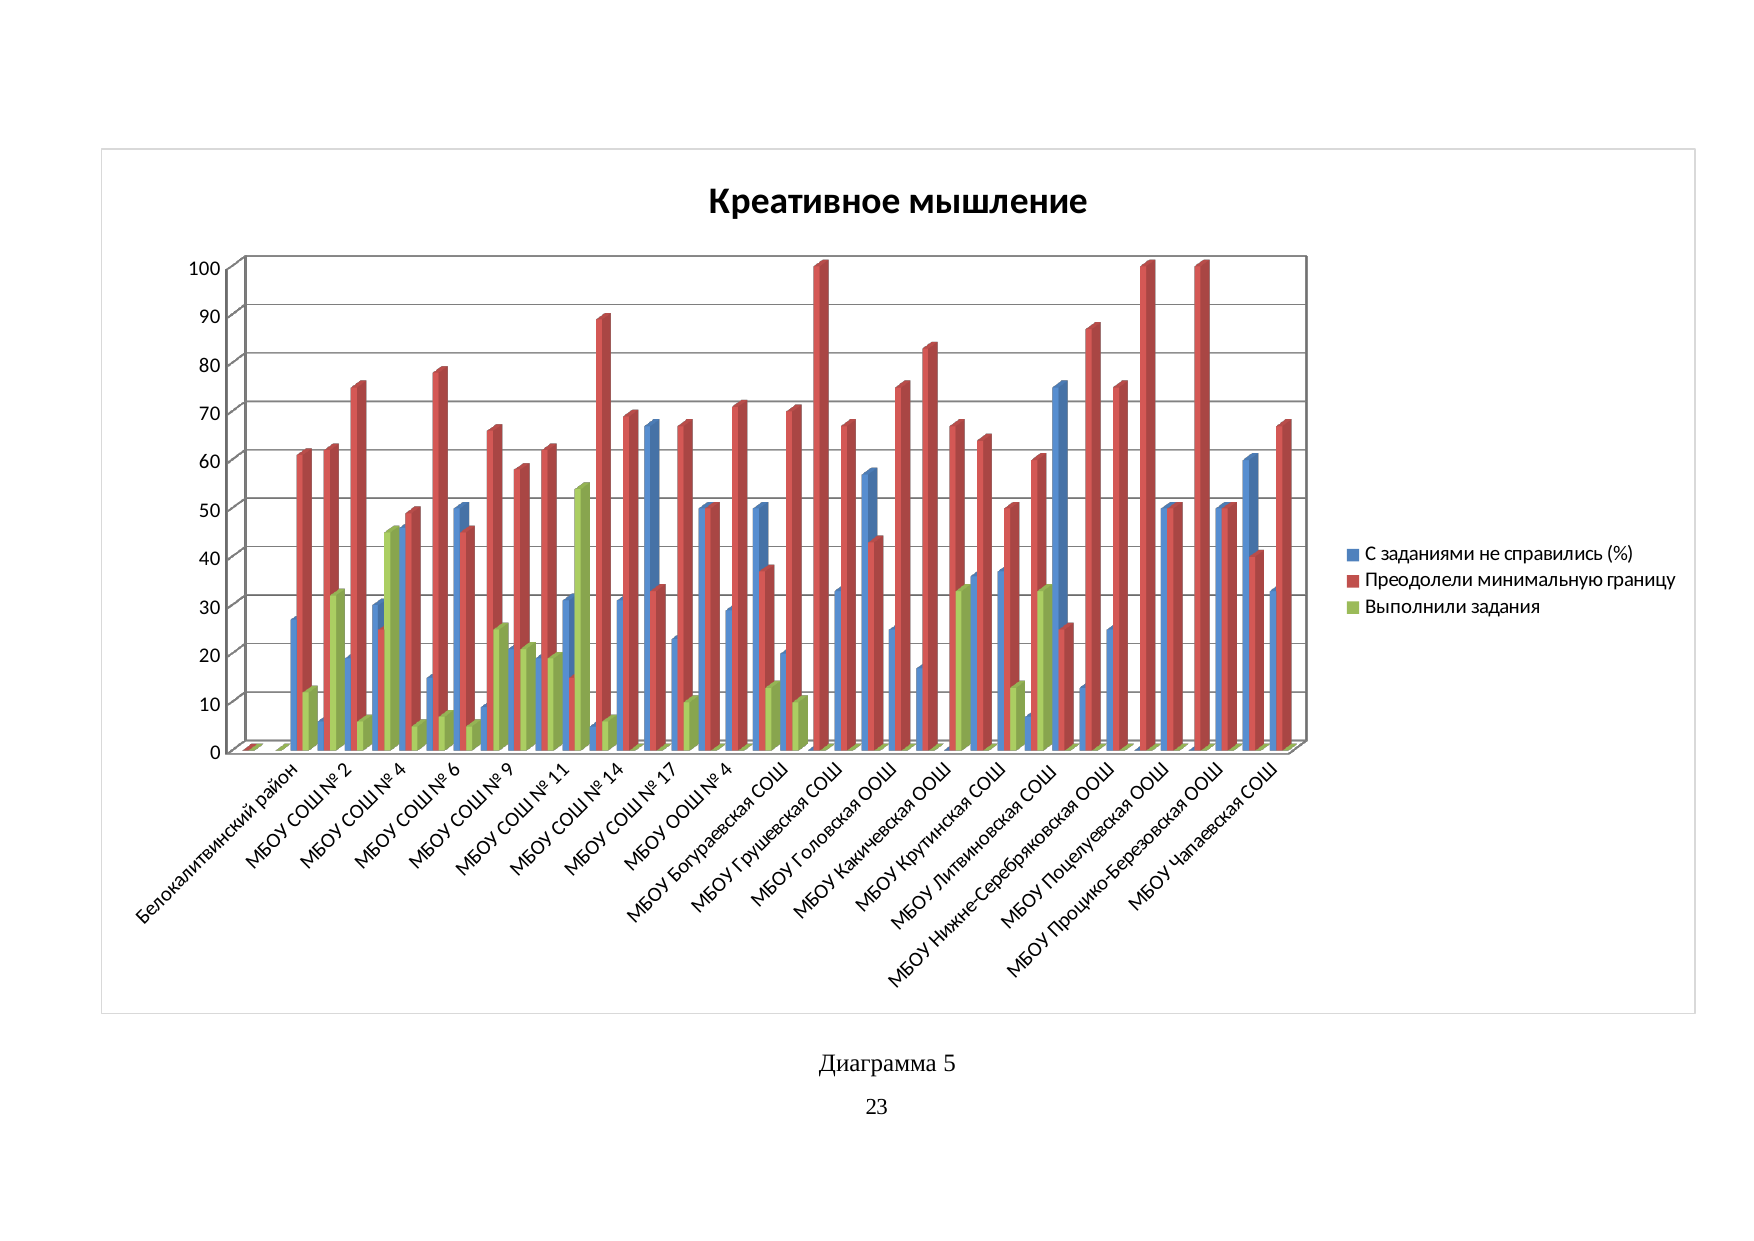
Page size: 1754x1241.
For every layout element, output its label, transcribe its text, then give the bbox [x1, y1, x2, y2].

text Диаграмма 5 [708, 1048, 1067, 1077]
